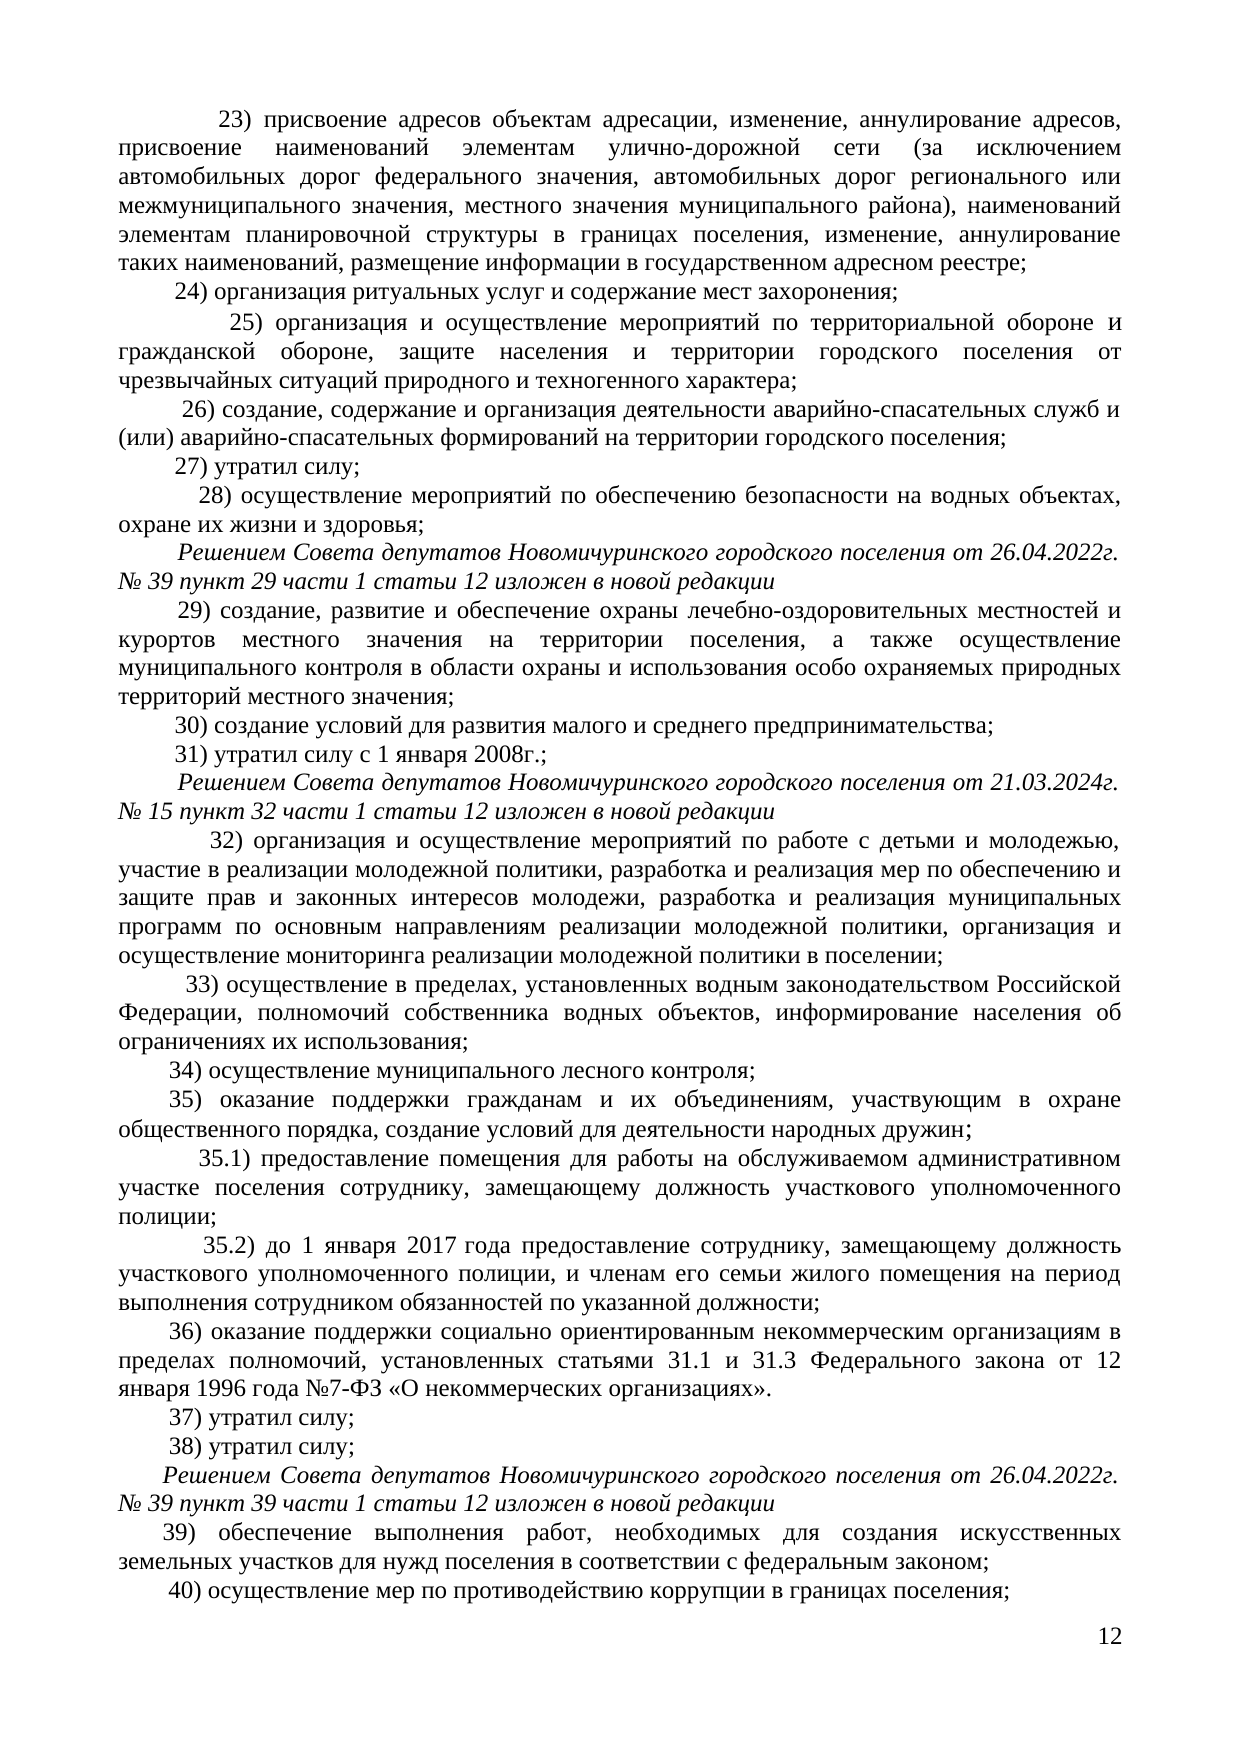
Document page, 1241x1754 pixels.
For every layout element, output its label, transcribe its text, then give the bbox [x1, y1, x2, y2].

text 40) осуществление мер по противодействию коррупции в границах поселения; [118, 1575, 1122, 1603]
text 26) создание, содержание и организация деятельности аварийно-спасательных служб и (или) аварийно-спасательных формирований на территории городского поселения; [118, 394, 1122, 451]
text Решением Совета депутатов Новомичуринского городского поселения от 21.03.2024г. № 15 пункт 32 части 1 статьи 12 изложен в новой редакции [118, 767, 1122, 825]
text 32) организация и осуществление мероприятий по работе с детьми и молодежью, участие в реализации молодежной политики, разработка и реализация мер по обеспечению и защите прав и законных интересов молодежи, разработка и реализация муниципальных программ по основным направлениям реализации молодежной политики, организация и осуществление мониторинга реализации молодежной политики в поселении; [118, 825, 1122, 969]
text 34) осуществление муниципального лесного контроля; [118, 1055, 1122, 1084]
text 23) присвоение адресов объектам адресации, изменение, аннулирование адресов, присвоение наименований элементам улично-дорожной сети (за исключением автомобильных дорог федерального значения, автомобильных дорог регионального или межмуниципального значения, местного значения муниципального района), наименований элементам планировочной структуры в границах поселения, изменение, аннулирование таких наименований, размещение информации в государственном адресном реестре; [118, 104, 1122, 276]
text 36) оказание поддержки социально ориентированным некоммерческим организациям в пределах полномочий, установленных статьями 31.1 и 31.3 Федерального закона от 12 января 1996 года №7-ФЗ «О некоммерческих организациях». [118, 1316, 1122, 1402]
text 35.1) предоставление помещения для работы на обслуживаемом административном участке поселения сотруднику, замещающему должность участкового уполномоченного полиции; [118, 1143, 1122, 1230]
text 31) утратил силу с 1 января 2008г.; [118, 739, 1122, 767]
text 28) осуществление мероприятий по обеспечению безопасности на водных объектах, охране их жизни и здоровья; [118, 480, 1122, 537]
text 35.2) до 1 января 2017 года предоставление сотруднику, замещающему должность участкового уполномоченного полиции, и членам его семьи жилого помещения на период выполнения сотрудником обязанностей по указанной должности; [118, 1230, 1122, 1316]
text 30) создание условий для развития малого и среднего предпринимательства; [118, 710, 1122, 739]
text 25) организация и осуществление мероприятий по территориальной обороне и гражданской обороне, защите населения и территории городского поселения от чрезвычайных ситуаций природного и техногенного характера; [118, 305, 1122, 394]
text 24) организация ритуальных услуг и содержание мест захоронения; [118, 276, 1122, 305]
text 27) утратил силу; [118, 451, 1122, 480]
text 33) осуществление в пределах, установленных водным законодательством Российской Федерации, полномочий собственника водных объектов, информирование населения об ограничениях их использования; [118, 969, 1122, 1055]
text 29) создание, развитие и обеспечение охраны лечебно-оздоровительных местностей и курортов местного значения на территории поселения, а также осуществление муниципального контроля в области охраны и использования особо охраняемых природных территорий местного значения; [118, 595, 1122, 710]
text 39) обеспечение выполнения работ, необходимых для создания искусственных земельных участков для нужд поселения в соответствии с федеральным законом; [118, 1517, 1122, 1575]
text 37) утратил силу; [118, 1402, 1122, 1431]
text Решением Совета депутатов Новомичуринского городского поселения от 26.04.2022г. № 39 пункт 39 части 1 статьи 12 изложен в новой редакции [118, 1460, 1122, 1517]
text 35) оказание поддержки гражданам и их объединениям, участвующим в охране общественного порядка, создание условий для деятельности народных дружин; [118, 1084, 1122, 1143]
text Решением Совета депутатов Новомичуринского городского поселения от 26.04.2022г. № 39 пункт 29 части 1 статьи 12 изложен в новой редакции [118, 537, 1122, 595]
text 38) утратил силу; [118, 1431, 1122, 1460]
